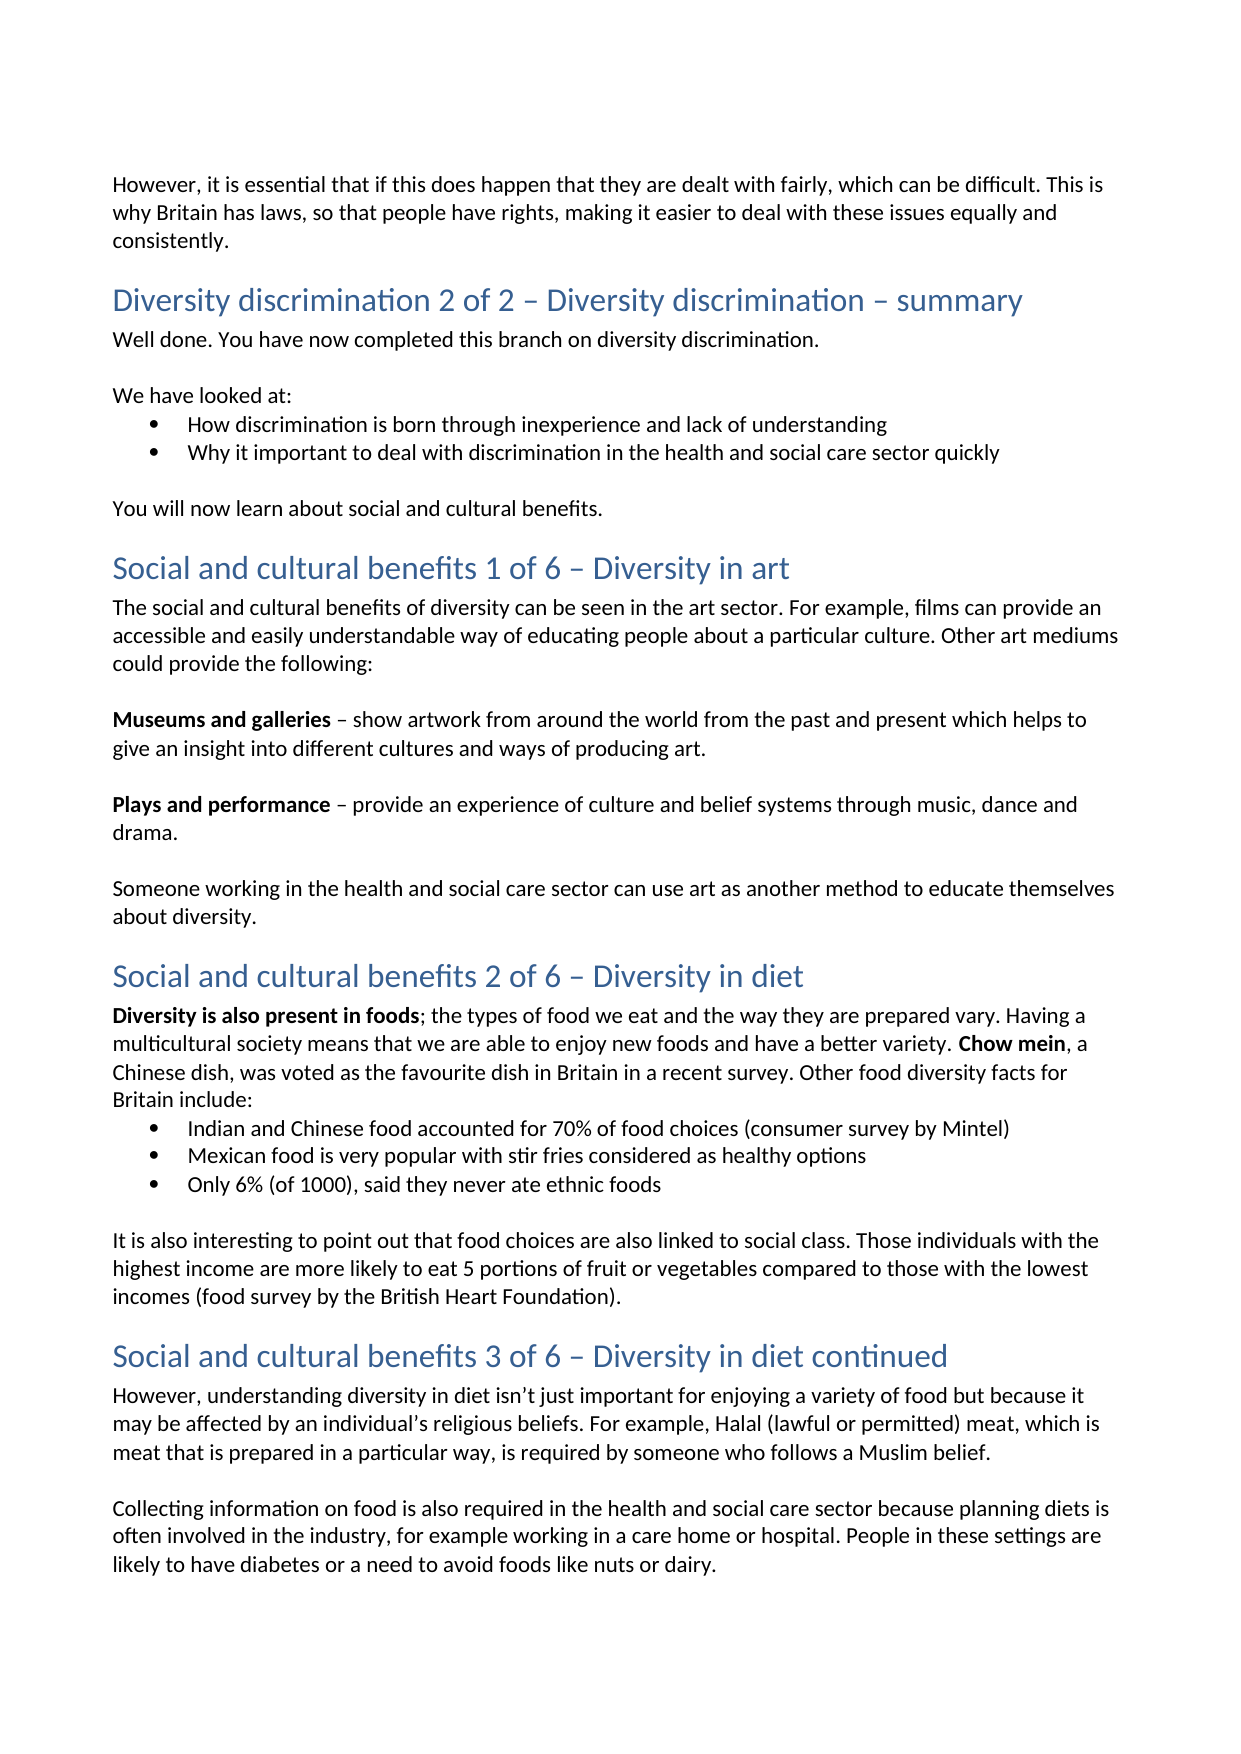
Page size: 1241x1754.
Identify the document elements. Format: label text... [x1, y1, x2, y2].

text Well done. You have now completed this branch on diversity discrimination. [112, 326, 1128, 354]
title Social and cultural benefits 2 of 6 – Diversity in diet [112, 955, 1128, 996]
text Collecting information on food is also required in the health and social care sector because planning diets is often involved in the industry, for example working in a care home or hospital. People in these settings are likely to have diabetes or a need to avoid foods like nuts or dairy. [112, 1494, 1128, 1578]
text You will now learn about social and cultural benefits. [112, 494, 1128, 522]
list Only 6% (of 1000), said they never ate ethnic foods [150, 1170, 1128, 1198]
text We have looked at: [112, 382, 1128, 410]
title Social and cultural benefits 3 of 6 – Diversity in diet continued [112, 1335, 1128, 1376]
list Why it important to deal with discrimination in the health and social care sector quickly [150, 438, 1128, 466]
title Social and cultural benefits 1 of 6 – Diversity in art [112, 547, 1128, 587]
list Mexican food is very popular with stir fries considered as healthy options [150, 1142, 1128, 1170]
title Diversity discrimination 2 of 2 – Diversity discrimination – summary [112, 279, 1128, 319]
text Someone working in the health and social care sector can use art as another method to educate themselves about diversity. [112, 874, 1128, 930]
text However, understanding diversity in diet isn’t just important for enjoying a variety of food but because it may be affected by an individual’s religious beliefs. For example, Halal (lawful or permitted) meat, which is meat that is prepared in a particular way, is required by someone who follows a Muslim belief. [112, 1382, 1128, 1466]
text Plays and performance – provide an experience of culture and belief systems through music, dance and drama. [112, 790, 1128, 846]
text The social and cultural benefits of diversity can be seen in the art sector. For example, films can provide an accessible and easily understandable way of educating people about a particular culture. Other art mediums could provide the following: [112, 593, 1128, 678]
list Indian and Chinese food accounted for 70% of food choices (consumer survey by Mintel) [150, 1114, 1128, 1142]
text Diversity is also present in foods; the types of food we eat and the way they are prepared vary. Having a multicultural society means that we are able to enjoy new foods and have a better variety. Chow mein, a Chinese dish, was voted as the favourite dish in Britain in a recent survey. Other food diversity facts for Britain include: [112, 1002, 1128, 1114]
text It is also interesting to point out that food choices are also linked to social class. Those individuals with the highest income are more likely to eat 5 portions of fruit or vegetables compared to those with the lowest incomes (food survey by the British Heart Foundation). [112, 1226, 1128, 1310]
text Museums and galleries – show artwork from around the world from the past and present which helps to give an insight into different cultures and ways of producing art. [112, 706, 1128, 762]
text However, it is essential that if this does happen that they are dealt with fairly, which can be difficult. This is why Britain has laws, so that people have rights, making it easier to deal with these issues equally and consistently. [112, 170, 1128, 254]
list How discrimination is born through inexperience and lack of understanding [150, 410, 1128, 438]
